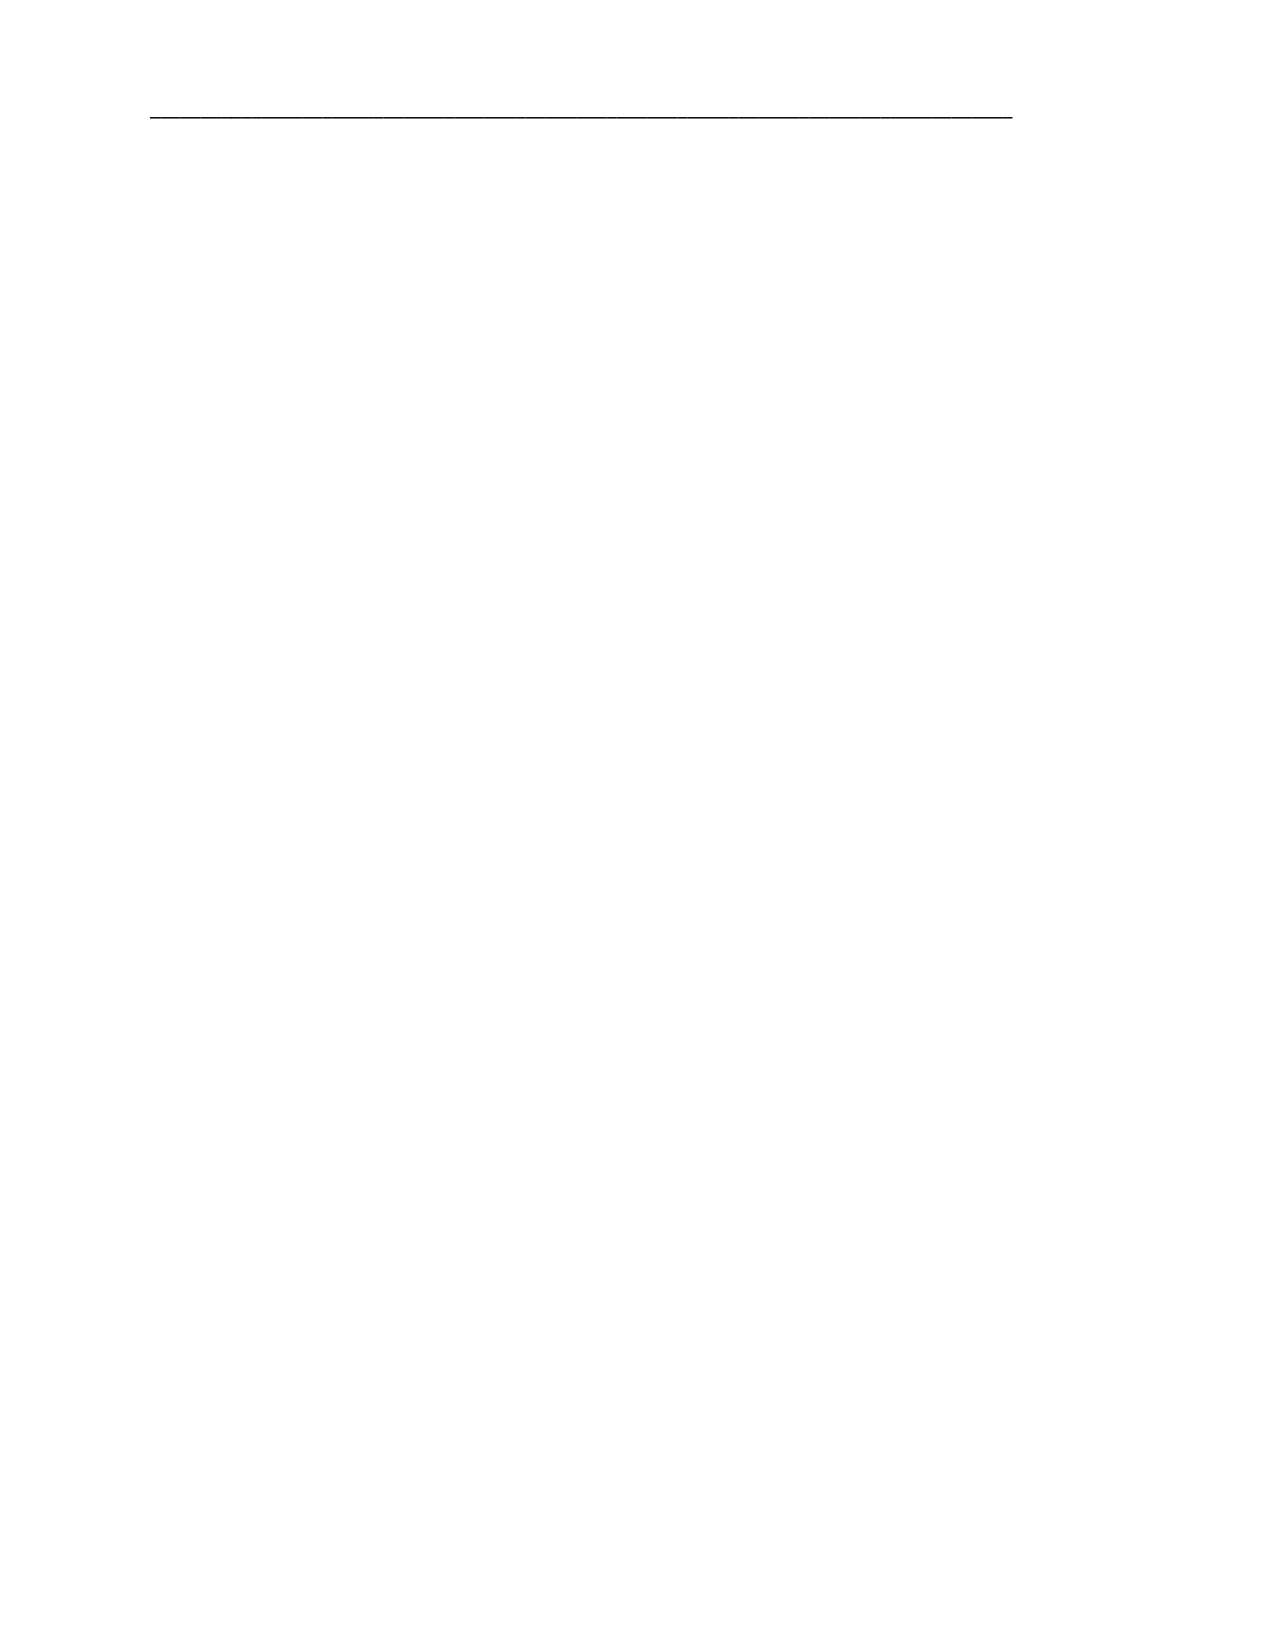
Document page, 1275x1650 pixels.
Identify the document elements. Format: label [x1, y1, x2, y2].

text [150, 91, 1125, 122]
